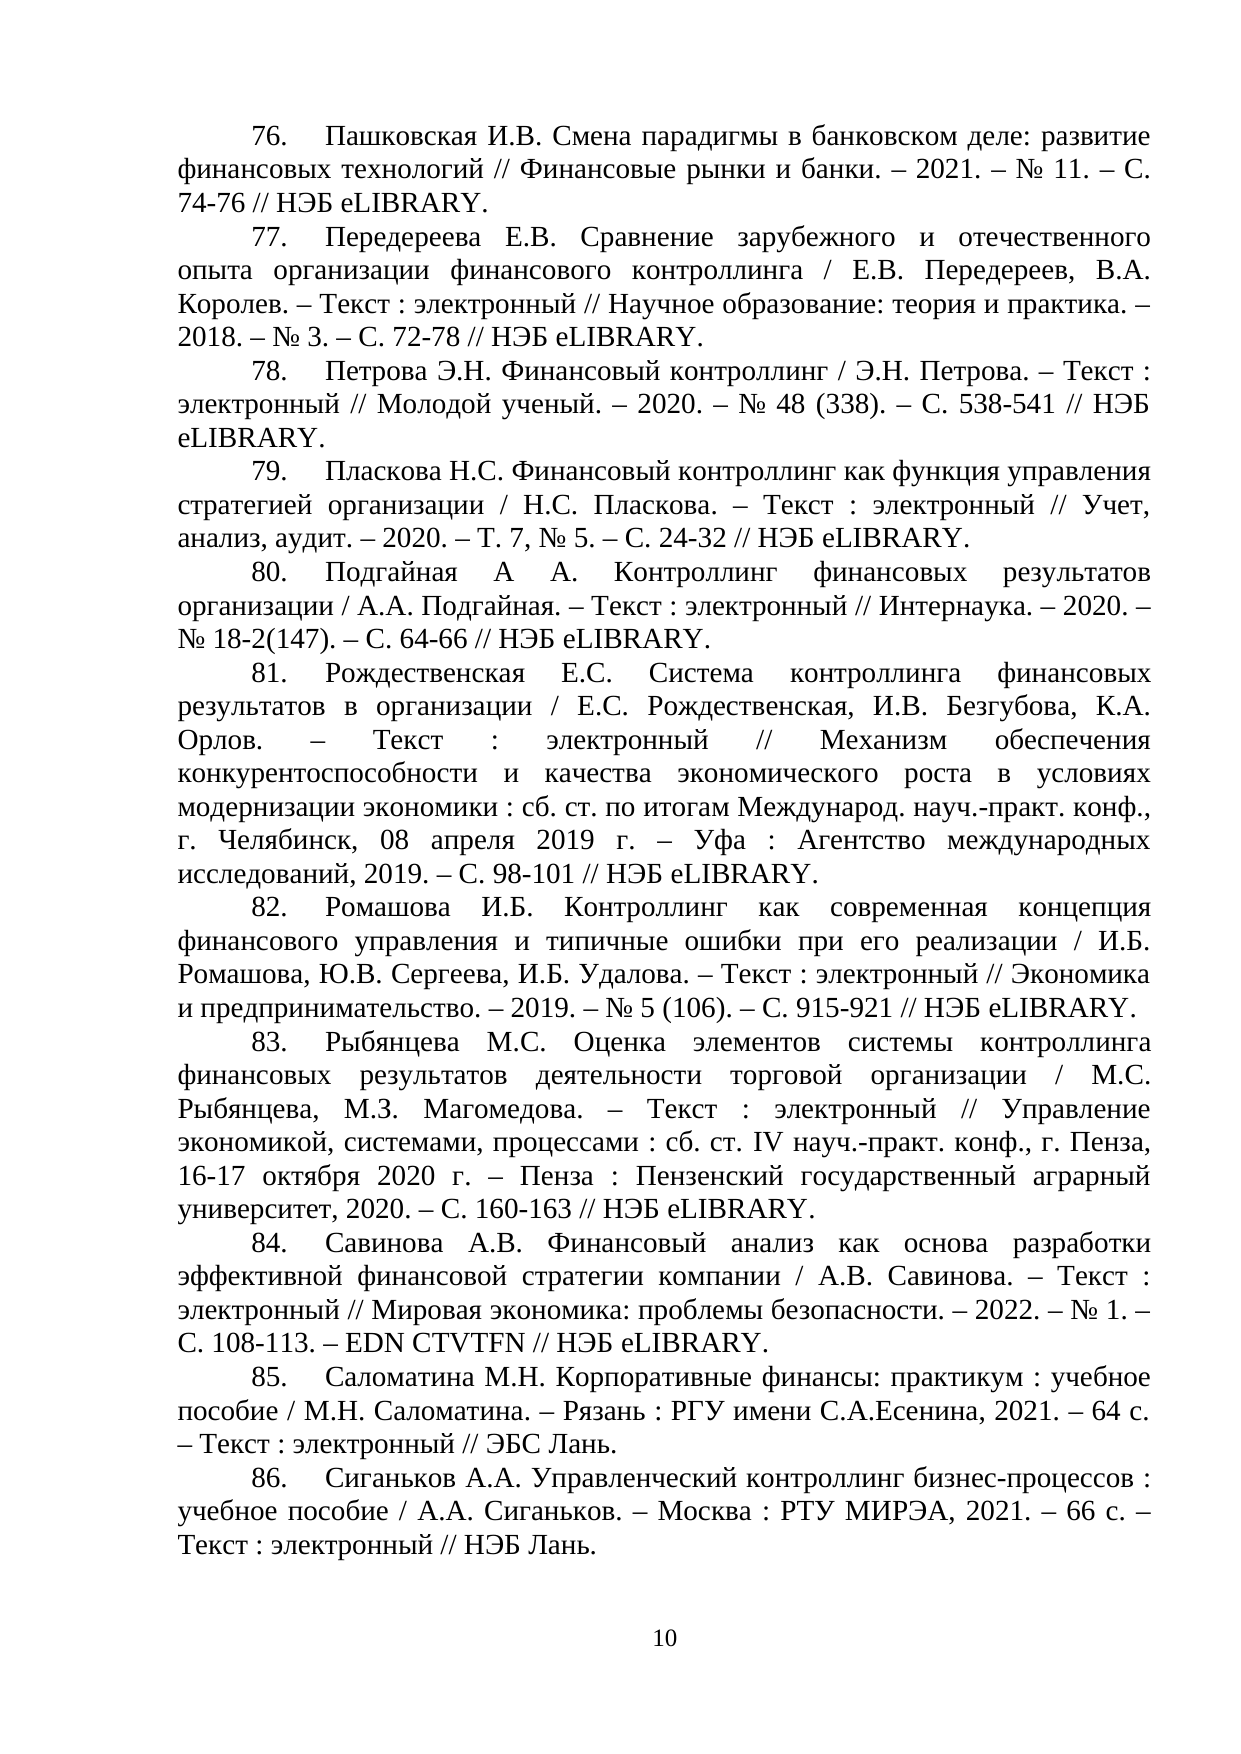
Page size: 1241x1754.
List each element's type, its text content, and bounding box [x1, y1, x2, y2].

list Пласкова Н.С. Финансовый контроллинг как функция управления стратегией организации / Н.С. Пласкова. – Текст : электронный // Учет, анализ, аудит. – 2020. – Т. 7, № 5. – С. 24-32 // НЭБ eLIBRARY. [177, 453, 1152, 554]
list Петрова Э.Н. Финансовый контроллинг / Э.Н. Петрова. – Текст : электронный // Молодой ученый. – 2020. – № 48 (338). – С. 538-541 // НЭБ eLIBRARY. [177, 353, 1152, 453]
list Рождественская Е.С. Система контроллинга финансовых результатов в организации / Е.С. Рождественская, И.В. Безгубова, К.А. Орлов. – Текст : электронный // Механизм обеспечения конкурентоспособности и качества экономического роста в условиях модернизации экономики : сб. ст. по итогам Международ. науч.-практ. конф., г. Челябинск, 08 апреля 2019 г. – Уфа : Агентство международных исследований, 2019. – С. 98-101 // НЭБ eLIBRARY. [177, 655, 1152, 889]
list Савинова А.В. Финансовый анализ как основа разработки эффективной финансовой стратегии компании / А.В. Савинова. – Текст : электронный // Мировая экономика: проблемы безопасности. – 2022. – № 1. – С. 108-113. – EDN CTVTFN // НЭБ eLIBRARY. [177, 1225, 1152, 1359]
list Пашковская И.В. Смена парадигмы в банковском деле: развитие финансовых технологий // Финансовые рынки и банки. – 2021. – № 11. – С. 74-76 // НЭБ eLIBRARY. [177, 118, 1152, 219]
list Саломатина М.Н. Корпоративные финансы: практикум : учебное пособие / М.Н. Саломатина. – Рязань : РГУ имени С.А.Есенина, 2021. – 64 с. – Текст : электронный // ЭБС Лань. [177, 1359, 1152, 1460]
list Сиганьков А.А. Управленческий контроллинг бизнес-процессов : учебное пособие / А.А. Сиганьков. – Москва : РТУ МИРЭА, 2021. – 66 с. – Текст : электронный // НЭБ Лань. [177, 1460, 1152, 1560]
list Передереева Е.В. Сравнение зарубежного и отечественного опыта организации финансового контроллинга / Е.В. Передереев, В.А. Королев. – Текст : электронный // Научное образование: теория и практика. – 2018. – № 3. – С. 72-78 // НЭБ eLIBRARY. [177, 219, 1152, 353]
list Ромашова И.Б. Контроллинг как современная концепция финансового управления и типичные ошибки при его реализации / И.Б. Ромашова, Ю.В. Сергеева, И.Б. Удалова. – Текст : электронный // Экономика и предпринимательство. – 2019. – № 5 (106). – С. 915-921 // НЭБ eLIBRARY. [177, 889, 1152, 1024]
list Подгайная А А. Контроллинг финансовых результатов организации / А.А. Подгайная. – Текст : электронный // Интернаука. – 2020. – № 18-2(147). – С. 64-66 // НЭБ eLIBRARY. [177, 554, 1152, 655]
list Рыбянцева М.С. Оценка элементов системы контроллинга финансовых результатов деятельности торговой организации / М.С. Рыбянцева, М.З. Магомедова. – Текст : электронный // Управление экономикой, системами, процессами : сб. ст. IV науч.-практ. конф., г. Пенза, 16-17 октября 2020 г. – Пенза : Пензенский государственный аграрный университет, 2020. – С. 160-163 // НЭБ eLIBRARY. [177, 1024, 1152, 1225]
